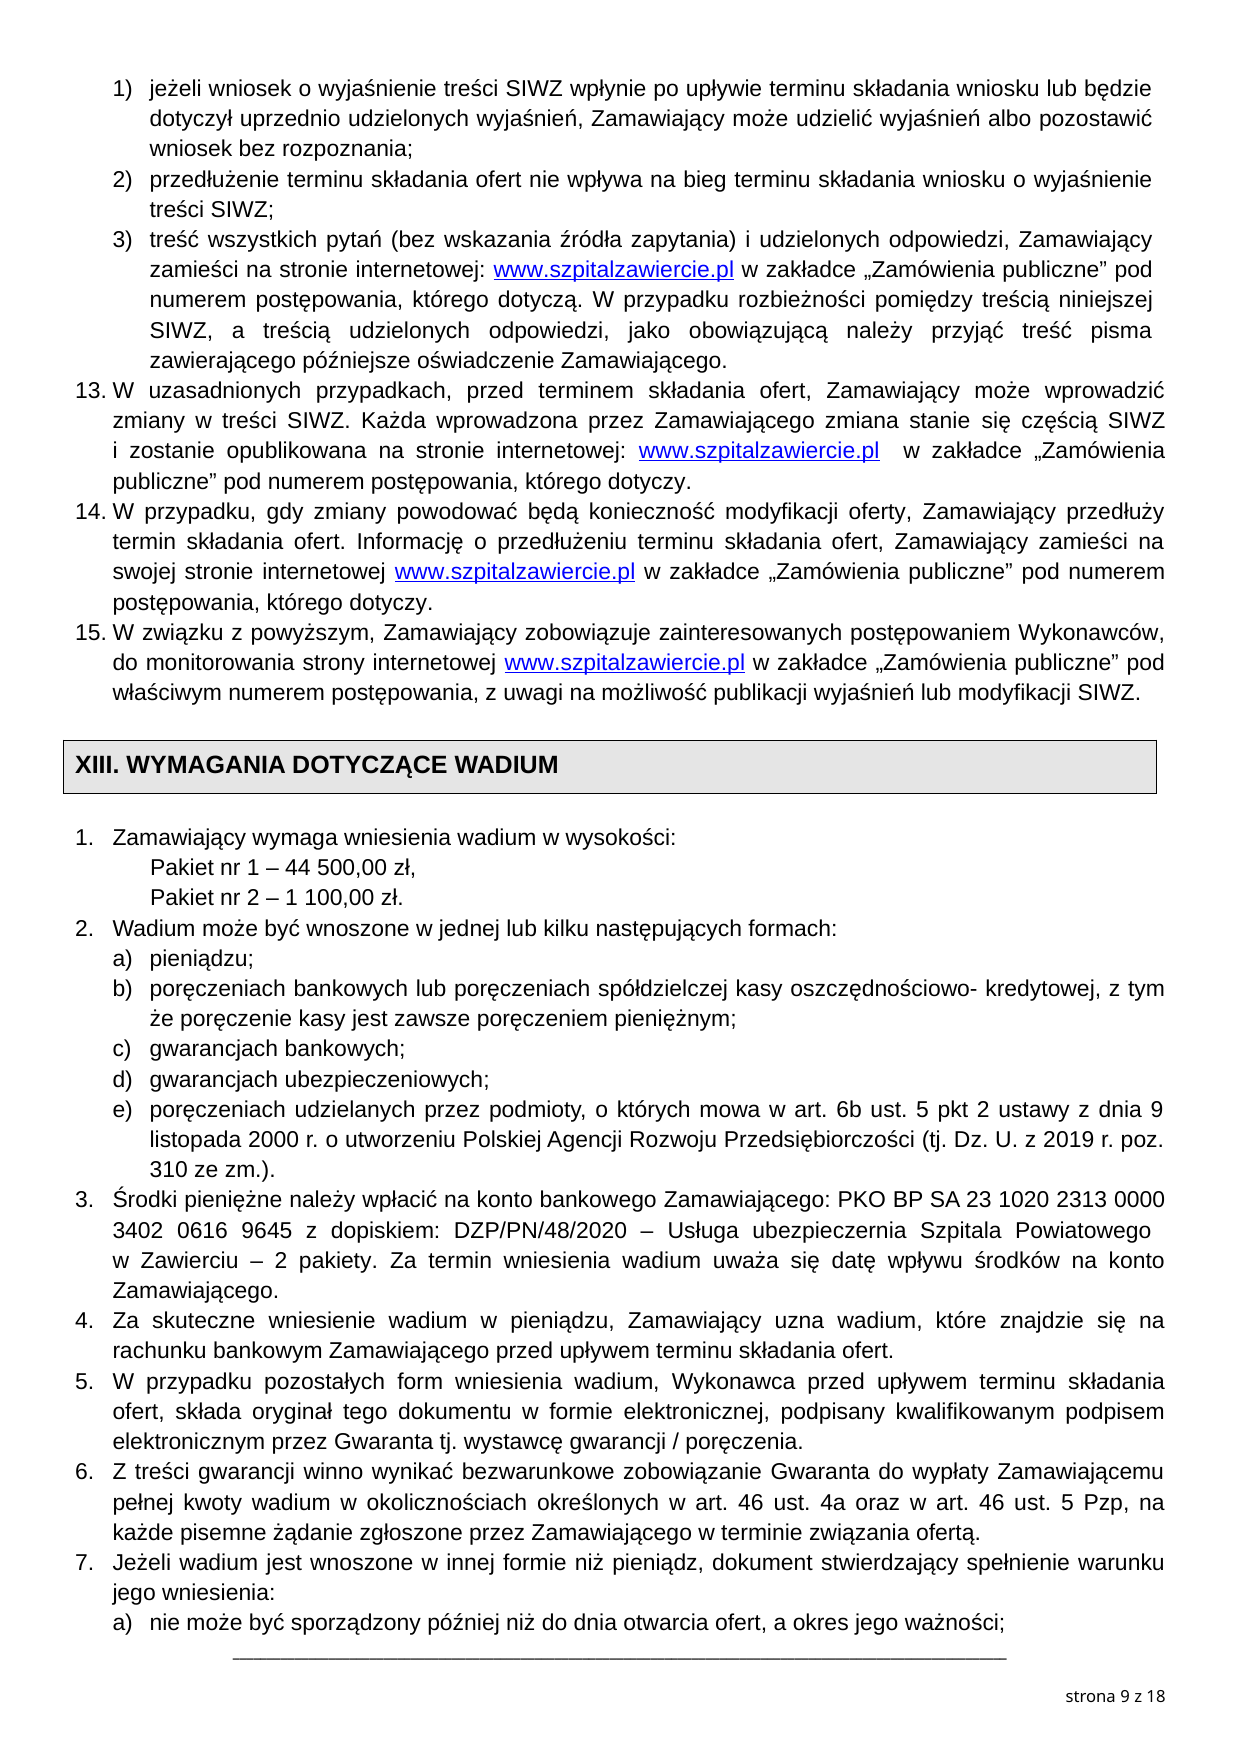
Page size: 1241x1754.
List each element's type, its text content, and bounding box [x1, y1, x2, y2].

list W związku z powyższym, Zamawiający zobowiązuje zainteresowanych postępowaniem Wykonawców, do monitorowania strony internetowej www.szpitalzawiercie.pl w zakładce „Zamówienia publiczne” pod właściwym numerem postępowania, z uwagi na możliwość publikacji wyjaśnień lub modyfikacji SIWZ. [75, 619, 1165, 706]
list jeżeli wniosek o wyjaśnienie treści SIWZ wpłynie po upływie terminu składania wniosku lub będzie dotyczył uprzednio udzielonych wyjaśnień, Zamawiający może udzielić wyjaśnień albo pozostawić wniosek bez rozpoznania; [112, 75, 1153, 162]
list W przypadku, gdy zmiany powodować będą konieczność modyfikacji oferty, Zamawiający przedłuży termin składania ofert. Informację o przedłużeniu terminu składania ofert, Zamawiający zamieści na swojej stronie internetowej www.szpitalzawiercie.pl w zakładce „Zamówienia publiczne” pod numerem postępowania, którego dotyczy. [75, 498, 1165, 615]
list Wadium może być wnoszone w jednej lub kilku następujących formach: [75, 914, 1165, 941]
list Pakiet nr 2 – 1 100,00 zł. [150, 884, 1165, 911]
list W uzasadnionych przypadkach, przed terminem składania ofert, Zamawiający może wprowadzić zmiany w treści SIWZ. Każda wprowadzona przez Zamawiającego zmiana stanie się częścią SIWZ i zostanie opublikowana na stronie internetowej: www.szpitalzawiercie.pl w zakładce „Zamówienia publiczne” pod numerem postępowania, którego dotyczy. [75, 377, 1165, 494]
list Środki pieniężne należy wpłacić na konto bankowego Zamawiającego: PKO BP SA 23 1020 2313 0000 3402 0616 9645 z dopiskiem: DZP/PN/48/2020 – Usługa ubezpieczernia Szpitala Powiatowego w Zawierciu – 2 pakiety. Za termin wniesienia wadium uważa się datę wpływu środków na konto Zamawiającego. [75, 1186, 1165, 1303]
list pieniądzu; [112, 945, 1165, 971]
list Pakiet nr 1 – 44 500,00 zł, [150, 854, 1165, 881]
list nie może być sporządzony później niż do dnia otwarcia ofert, a okres jego ważności; [112, 1609, 1165, 1636]
list treść wszystkich pytań (bez wskazania źródła zapytania) i udzielonych odpowiedzi, Zamawiający zamieści na stronie internetowej: www.szpitalzawiercie.pl w zakładce „Zamówienia publiczne” pod numerem postępowania, którego dotyczą. W przypadku rozbieżności pomiędzy treścią niniejszej SIWZ, a treścią udzielonych odpowiedzi, jako obowiązującą należy przyjąć treść pisma zawierającego późniejsze oświadczenie Zamawiającego. [112, 226, 1153, 373]
list gwarancjach ubezpieczeniowych; [112, 1066, 1165, 1092]
list gwarancjach bankowych; [112, 1035, 1165, 1062]
list poręczeniach udzielanych przez podmioty, o których mowa w art. 6b ust. 5 pkt 2 ustawy z dnia 9 listopada 2000 r. o utworzeniu Polskiej Agencji Rozwoju Przedsiębiorczości (tj. Dz. U. z 2019 r. poz. 310 ze zm.). [112, 1096, 1165, 1183]
list Jeżeli wadium jest wnoszone w innej formie niż pieniądz, dokument stwierdzający spełnienie warunku jego wniesienia: [75, 1549, 1165, 1606]
list przedłużenie terminu składania ofert nie wpływa na bieg terminu składania wniosku o wyjaśnienie treści SIWZ; [112, 166, 1153, 222]
table_header XIII. WYMAGANIA DOTYCZĄCE WADIUM [64, 741, 1156, 793]
list Z treści gwarancji winno wynikać bezwarunkowe zobowiązanie Gwaranta do wypłaty Zamawiającemu pełnej kwoty wadium w okolicznościach określonych w art. 46 ust. 4a oraz w art. 46 ust. 5 Pzp, na każde pisemne żądanie zgłoszone przez Zamawiającego w terminie związania ofertą. [75, 1458, 1165, 1545]
list W przypadku pozostałych form wniesienia wadium, Wykonawca przed upływem terminu składania ofert, składa oryginał tego dokumentu w formie elektronicznej, podpisany kwalifikowanym podpisem elektronicznym przez Gwaranta tj. wystawcę gwarancji / poręczenia. [75, 1368, 1165, 1454]
list poręczeniach bankowych lub poręczeniach spółdzielczej kasy oszczędnościowo- kredytowej, z tym że poręczenie kasy jest zawsze poręczeniem pieniężnym; [112, 975, 1165, 1032]
list Za skuteczne wniesienie wadium w pieniądzu, Zamawiający uzna wadium, które znajdzie się na rachunku bankowym Zamawiającego przed upływem terminu składania ofert. [75, 1307, 1165, 1364]
list Zamawiający wymaga wniesienia wadium w wysokości: [75, 824, 1165, 850]
